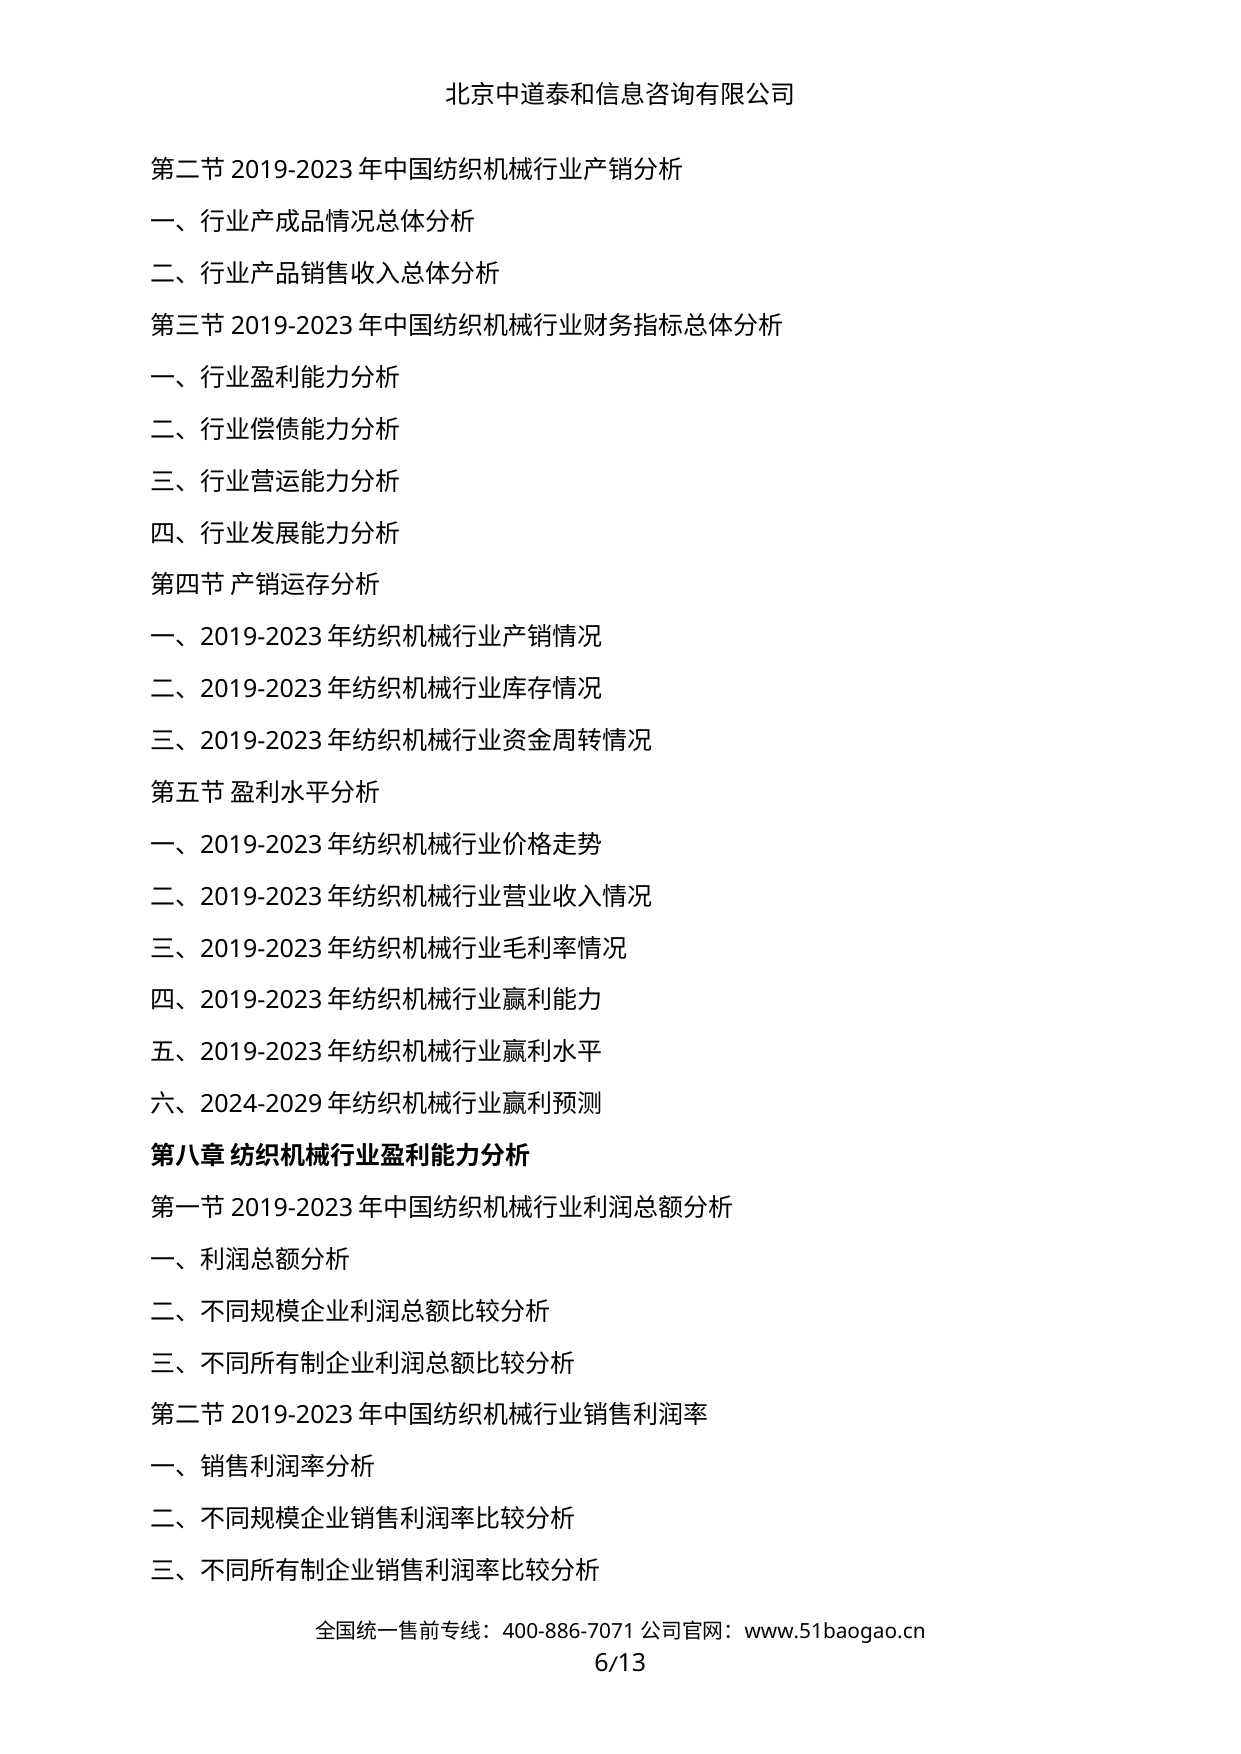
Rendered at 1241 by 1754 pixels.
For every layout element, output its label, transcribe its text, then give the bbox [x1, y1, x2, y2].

text 四、行业发展能力分析 [150, 513, 1090, 549]
text 二、行业偿债能力分析 [150, 409, 1090, 446]
text 第二节 2019-2023年中国纺织机械行业销售利润率 [150, 1395, 1090, 1431]
text 四、2019-2023年纺织机械行业赢利能力 [150, 980, 1090, 1016]
text 二、2019-2023年纺织机械行业营业收入情况 [150, 876, 1090, 912]
text 五、2019-2023年纺织机械行业赢利水平 [150, 1032, 1090, 1068]
text 一、利润总额分析 [150, 1239, 1090, 1276]
text 一、销售利润率分析 [150, 1447, 1090, 1483]
text 第五节 盈利水平分析 [150, 772, 1090, 809]
text 六、2024-2029年纺织机械行业赢利预测 [150, 1084, 1090, 1120]
text 二、2019-2023年纺织机械行业库存情况 [150, 669, 1090, 705]
text 二、行业产品销售收入总体分析 [150, 254, 1090, 290]
text 第四节 产销运存分析 [150, 565, 1090, 601]
text 三、2019-2023年纺织机械行业资金周转情况 [150, 721, 1090, 757]
text 一、2019-2023年纺织机械行业产销情况 [150, 617, 1090, 653]
text 第八章 纺织机械行业盈利能力分析 [150, 1136, 1090, 1172]
text 二、不同规模企业销售利润率比较分析 [150, 1499, 1090, 1535]
text 三、不同所有制企业销售利润率比较分析 [150, 1551, 1090, 1587]
text 第二节 2019-2023年中国纺织机械行业产销分析 [150, 150, 1090, 186]
text 一、行业产成品情况总体分析 [150, 202, 1090, 238]
text 第一节 2019-2023年中国纺织机械行业利润总额分析 [150, 1187, 1090, 1224]
text 一、行业盈利能力分析 [150, 357, 1090, 394]
text 第三节 2019-2023年中国纺织机械行业财务指标总体分析 [150, 306, 1090, 342]
text 三、2019-2023年纺织机械行业毛利率情况 [150, 928, 1090, 964]
text 三、不同所有制企业利润总额比较分析 [150, 1343, 1090, 1379]
text 一、2019-2023年纺织机械行业价格走势 [150, 824, 1090, 861]
text 三、行业营运能力分析 [150, 461, 1090, 497]
text 二、不同规模企业利润总额比较分析 [150, 1291, 1090, 1327]
